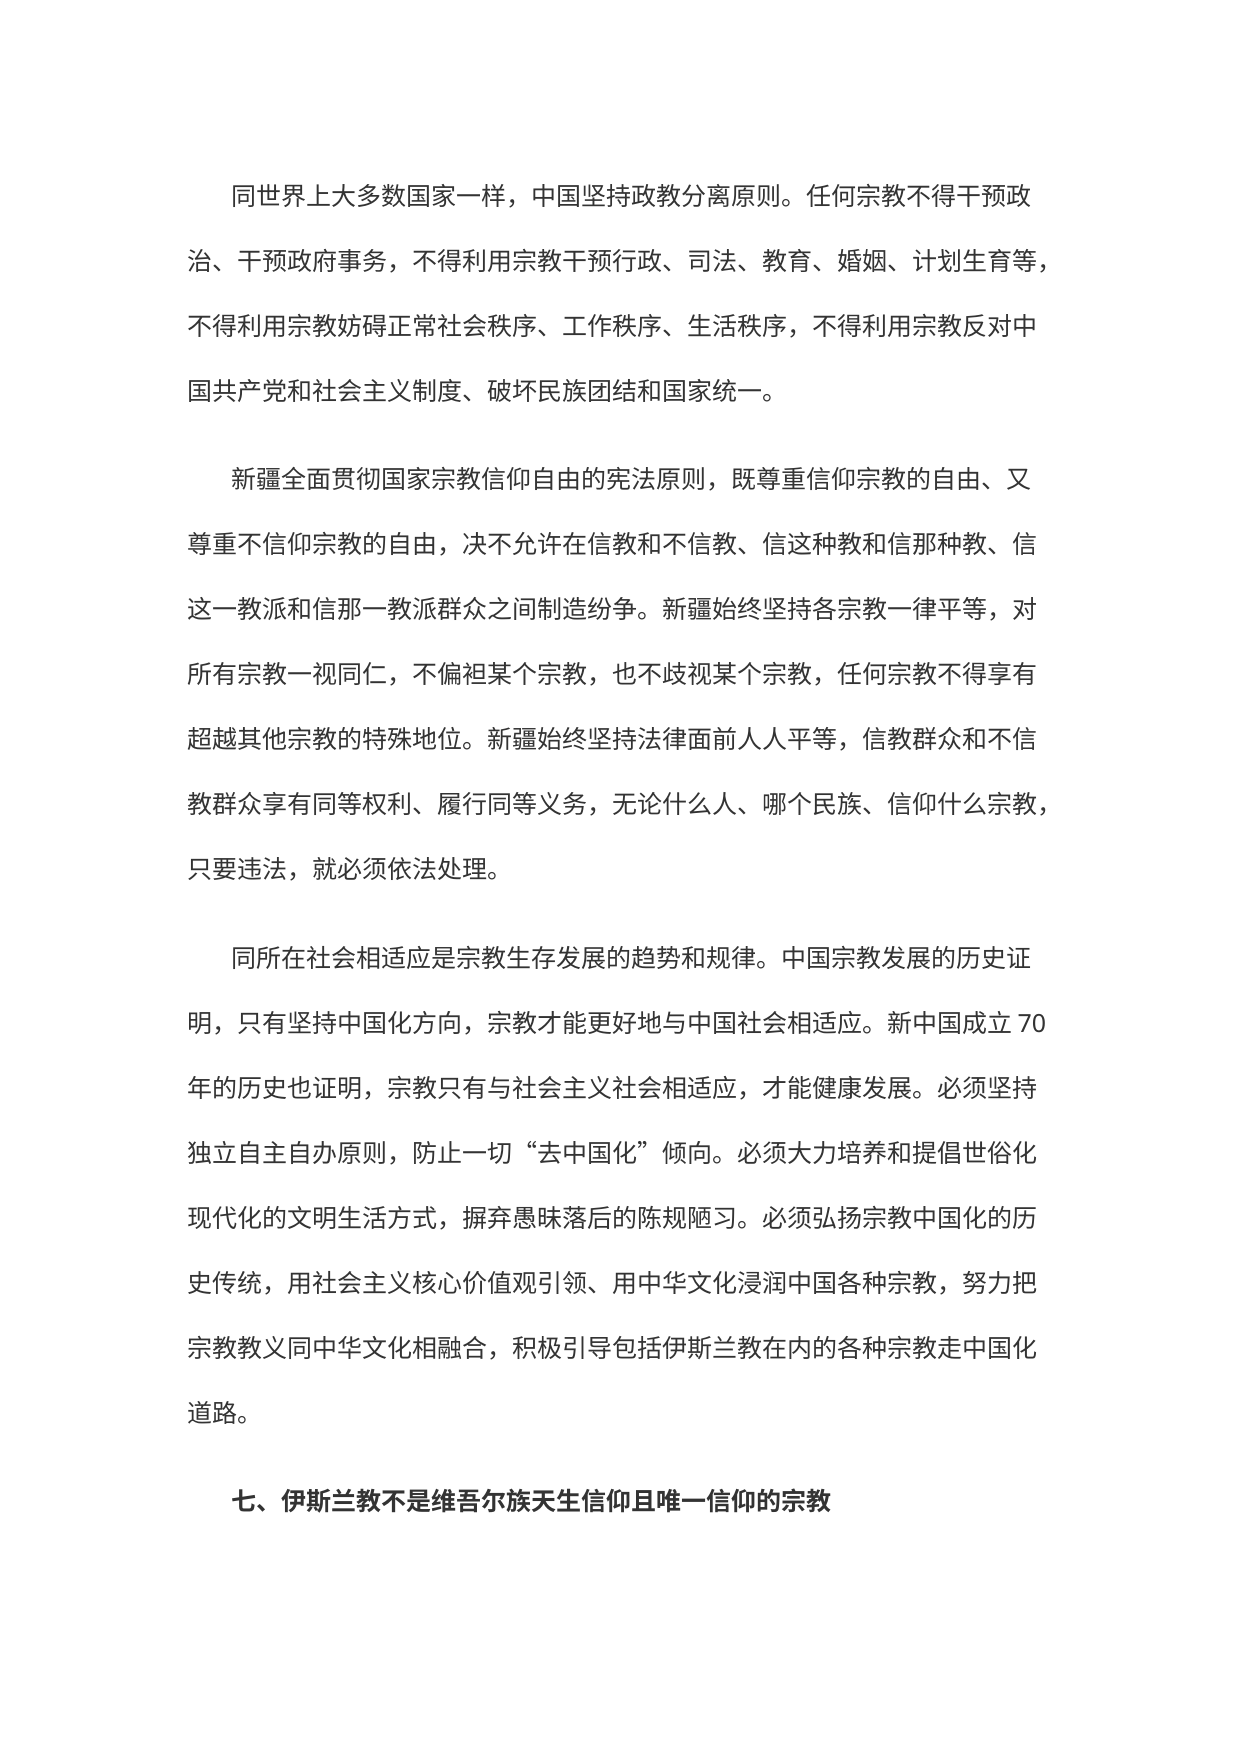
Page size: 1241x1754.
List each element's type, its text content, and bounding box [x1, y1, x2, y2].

text 七、伊斯兰教不是维吾尔族天生信仰且唯一信仰的宗教 [187, 1467, 1053, 1532]
text 同所在社会相适应是宗教生存发展的趋势和规律。中国宗教发展的历史证明，只有坚持中国化方向，宗教才能更好地与中国社会相适应。新中国成立70年的历史也证明，宗教只有与社会主义社会相适应，才能健康发展。必须坚持独立自主自办原则，防止一切“去中国化”倾向。必须大力培养和提倡世俗化现代化的文明生活方式，摒弃愚昧落后的陈规陋习。必须弘扬宗教中国化的历史传统，用社会主义核心价值观引领、用中华文化浸润中国各种宗教，努力把宗教教义同中华文化相融合，积极引导包括伊斯兰教在内的各种宗教走中国化道路。 [187, 924, 1053, 1444]
text 同世界上大多数国家一样，中国坚持政教分离原则。任何宗教不得干预政治、干预政府事务，不得利用宗教干预行政、司法、教育、婚姻、计划生育等，不得利用宗教妨碍正常社会秩序、工作秩序、生活秩序，不得利用宗教反对中国共产党和社会主义制度、破坏民族团结和国家统一。 [187, 162, 1053, 422]
text 新疆全面贯彻国家宗教信仰自由的宪法原则，既尊重信仰宗教的自由、又尊重不信仰宗教的自由，决不允许在信教和不信教、信这种教和信那种教、信这一教派和信那一教派群众之间制造纷争。新疆始终坚持各宗教一律平等，对所有宗教一视同仁，不偏袒某个宗教，也不歧视某个宗教，任何宗教不得享有超越其他宗教的特殊地位。新疆始终坚持法律面前人人平等，信教群众和不信教群众享有同等权利、履行同等义务，无论什么人、哪个民族、信仰什么宗教，只要违法，就必须依法处理。 [187, 445, 1053, 900]
